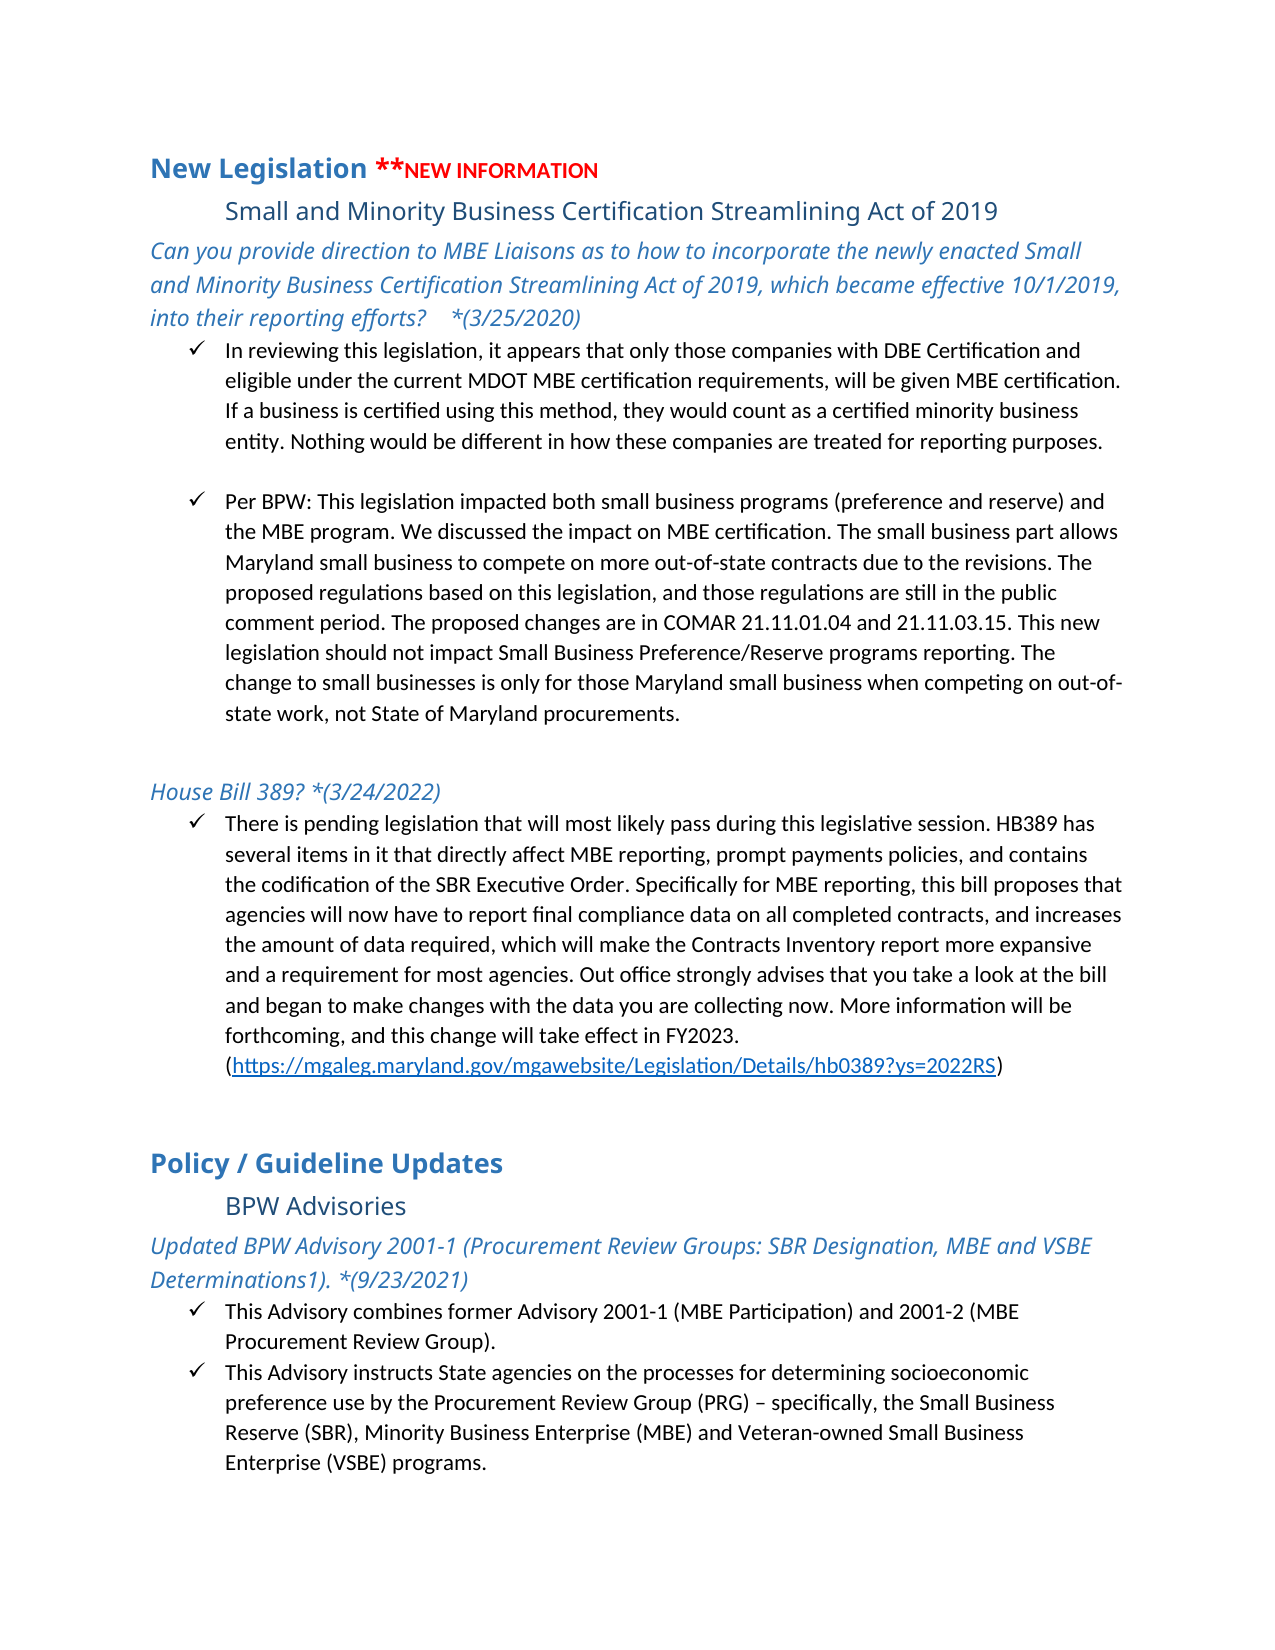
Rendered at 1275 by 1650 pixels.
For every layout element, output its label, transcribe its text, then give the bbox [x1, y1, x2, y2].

list In reviewing this legislation, it appears that only those companies with DBE Certification and eligible under the current MDOT MBE certification requirements, will be given MBE certification. If a business is certified using this method, they would count as a certified minority business entity. Nothing would be different in how these companies are treated for reporting purposes. [187, 336, 1125, 455]
subtitle Policy / Guideline Updates [150, 1145, 1125, 1182]
subtitle BPW Advisories [225, 1189, 1125, 1223]
subtitle Small and Minority Business Certification Streamlining Act of 2019 [225, 194, 1125, 228]
subtitle Can you provide direction to MBE Liaisons as to how to incorporate the newly enacted Small and Minority Business Certification Streamlining Act of 2019, which became effective 10/1/2019, into their reporting efforts? *(3/25/2020) [150, 235, 1125, 334]
subtitle Updated BPW Advisory 2001-1 (Procurement Review Groups: SBR Designation, MBE and VSBE Determinations1). *(9/23/2021) [150, 1230, 1125, 1295]
subtitle New Legislation **NEW INFORMATION [150, 150, 1125, 187]
list There is pending legislation that will most likely pass during this legislative session. HB389 has several items in it that directly affect MBE reporting, prompt payments policies, and contains the codification of the SBR Executive Order. Specifically for MBE reporting, this bill proposes that agencies will now have to report final compliance data on all completed contracts, and increases the amount of data required, which will make the Contracts Inventory report more expansive and a requirement for most agencies. Out office strongly advises that you take a look at the bill and began to make changes with the data you are collecting now. More information will be forthcoming, and this change will take effect in FY2023. (https://mgaleg.maryland.gov/mgawebsite/Legislation/Details/hb0389?ys=2022RS) [187, 809, 1125, 1079]
subtitle House Bill 389? *(3/24/2022) [150, 776, 1125, 807]
list This Advisory combines former Advisory 2001-1 (MBE Participation) and 2001-2 (MBE Procurement Review Group). [187, 1297, 1125, 1356]
list Per BPW: This legislation impacted both small business programs (preference and reserve) and the MBE program. We discussed the impact on MBE certification. The small business part allows Maryland small business to compete on more out-of-state contracts due to the revisions. The proposed regulations based on this legislation, and those regulations are still in the public comment period. The proposed changes are in COMAR 21.11.01.04 and 21.11.03.15. This new legislation should not impact Small Business Preference/Reserve programs reporting. The change to small businesses is only for those Maryland small business when competing on out-of-state work, not State of Maryland procurements. [187, 487, 1125, 727]
list This Advisory instructs State agencies on the processes for determining socioeconomic preference use by the Procurement Review Group (PRG) – specifically, the Small Business Reserve (SBR), Minority Business Enterprise (MBE) and Veteran-owned Small Business Enterprise (VSBE) programs. [187, 1358, 1125, 1476]
